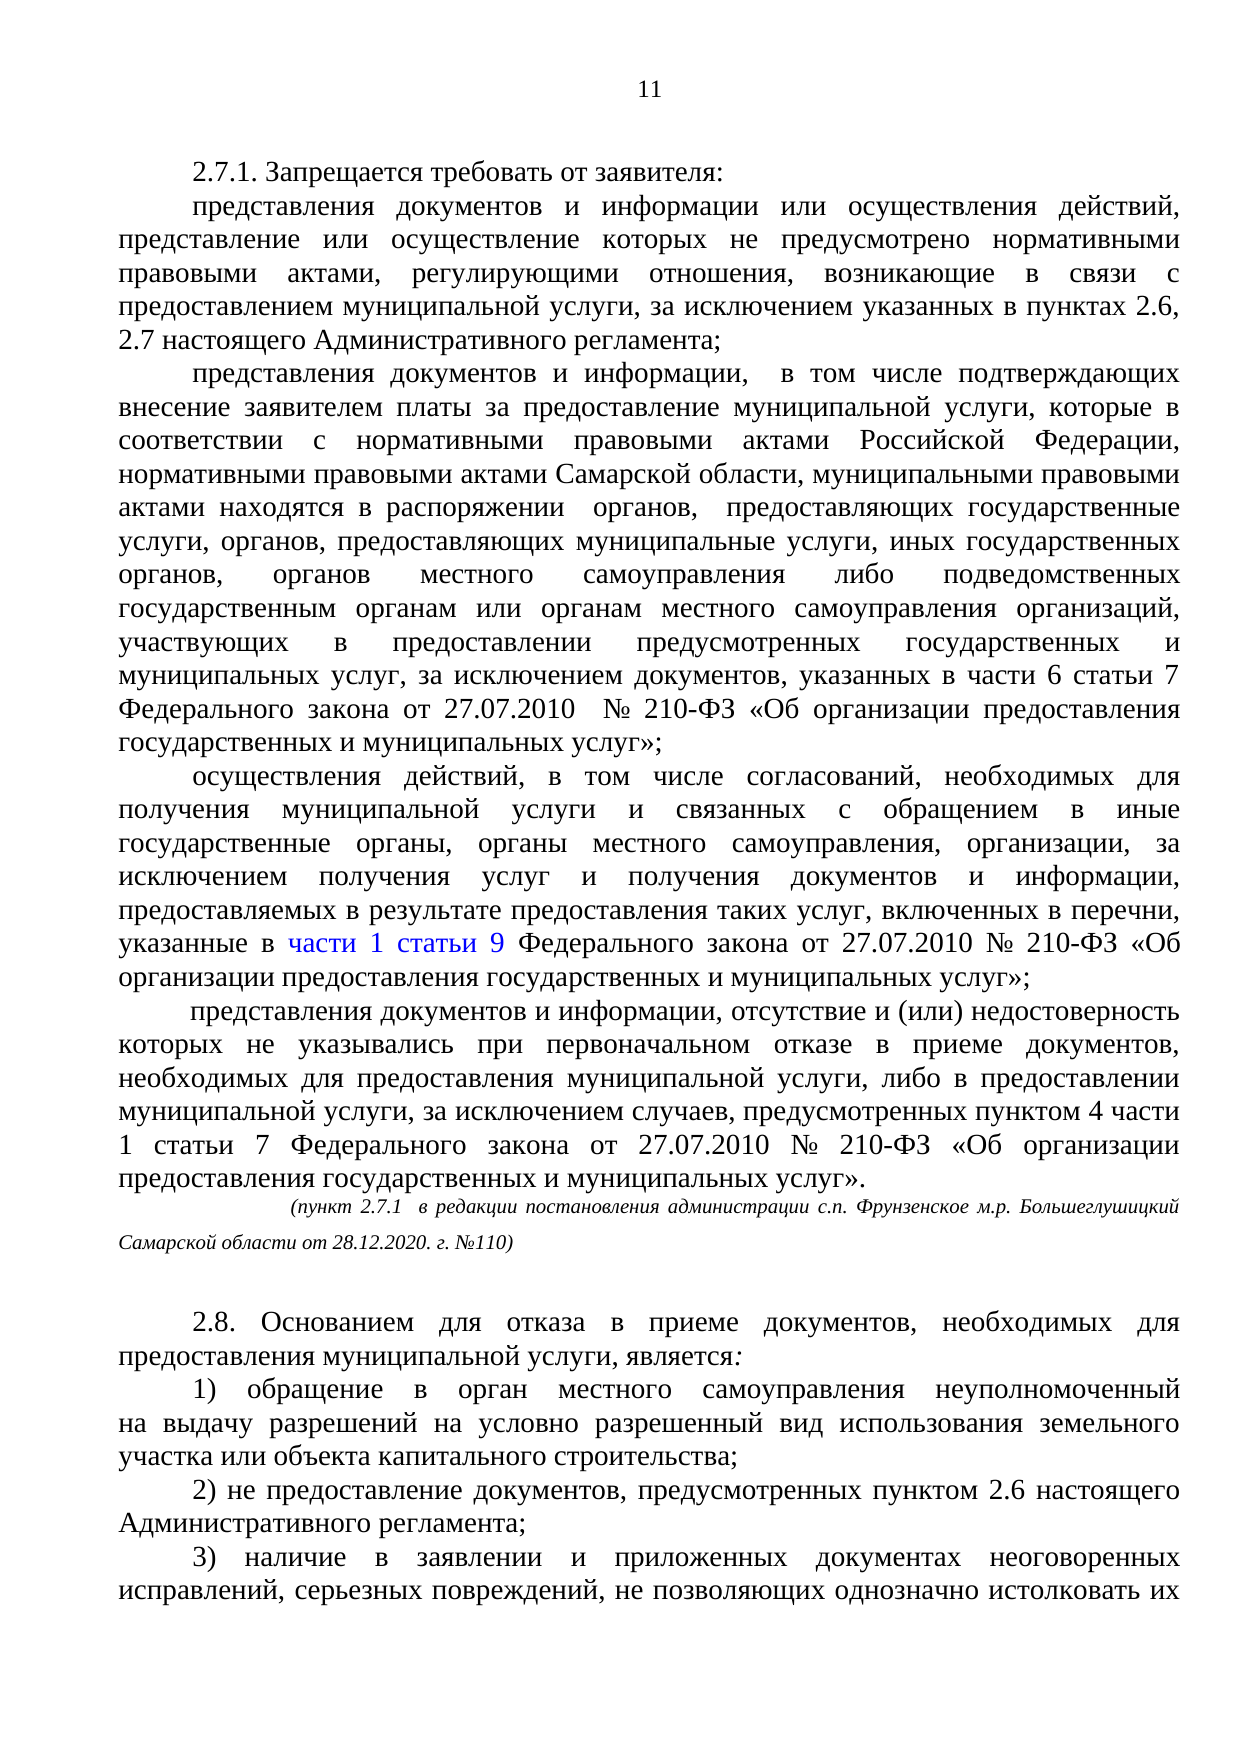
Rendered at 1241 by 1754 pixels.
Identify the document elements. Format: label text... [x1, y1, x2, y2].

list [118, 1539, 1181, 1606]
list 2) не предоставление документов, предусмотренных пунктом 2.6 настоящего Административного регламента; [118, 1472, 1181, 1539]
text (пункт 2.7.1 в редакции постановления администрации с.п. Фрунзенское м.р. Большеглушицкий Самарской области от 28.12.2020. г. №110) [118, 1194, 1181, 1254]
text представления документов и информации или осуществления действий, представление или осуществление которых не предусмотрено нормативными правовыми актами, регулирующими отношения, возникающие в связи с предоставлением муниципальной услуги, за исключением указанных в пунктах 2.6, 2.7 настоящего Административного регламента; [118, 188, 1181, 355]
text 2.7.1. Запрещается требовать от заявителя: [118, 154, 1181, 188]
text представления документов и информации, в том числе подтверждающих внесение заявителем платы за предоставление муниципальной услуги, которые в соответствии с нормативными правовыми актами Российской Федерации, нормативными правовыми актами Самарской области, муниципальными правовыми актами находятся в распоряжении органов, предоставляющих государственные услуги, органов, предоставляющих муниципальные услуги, иных государственных органов, органов местного самоуправления либо подведомственных государственным органам или органам местного самоуправления организаций, участвующих в предоставлении предусмотренных государственных и муниципальных услуг, за исключением документов, указанных в части 6 статьи 7 Федерального закона от 27.07.2010 № 210-ФЗ «Об организации предоставления государственных и муниципальных услуг»; [118, 355, 1181, 758]
text представления документов и информации, отсутствие и (или) недостоверность которых не указывались при первоначальном отказе в приеме документов, необходимых для предоставления муниципальной услуги, либо в предоставлении муниципальной услуги, за исключением случаев, предусмотренных пунктом 4 части 1 статьи 7 Федерального закона от 27.07.2010 № 210-ФЗ «Об организации предоставления государственных и муниципальных услуг». [118, 993, 1181, 1194]
text осуществления действий, в том числе согласований, необходимых для получения муниципальной услуги и связанных с обращением в иные государственные органы, органы местного самоуправления, организации, за исключением получения услуг и получения документов и информации, предоставляемых в результате предоставления таких услуг, включенных в перечни, указанные в части 1 статьи 9 Федерального закона от 27.07.2010 № 210-ФЗ «Об организации предоставления государственных и муниципальных услуг»; [118, 758, 1181, 993]
list 1) обращение в орган местного самоуправления неуполномоченный на выдачу разрешений на условно разрешенный вид использования земельного участка или объекта капитального строительства; [118, 1371, 1181, 1472]
list 2.8. Основанием для отказа в приеме документов, необходимых для предоставления муниципальной услуги, является: [118, 1304, 1181, 1371]
